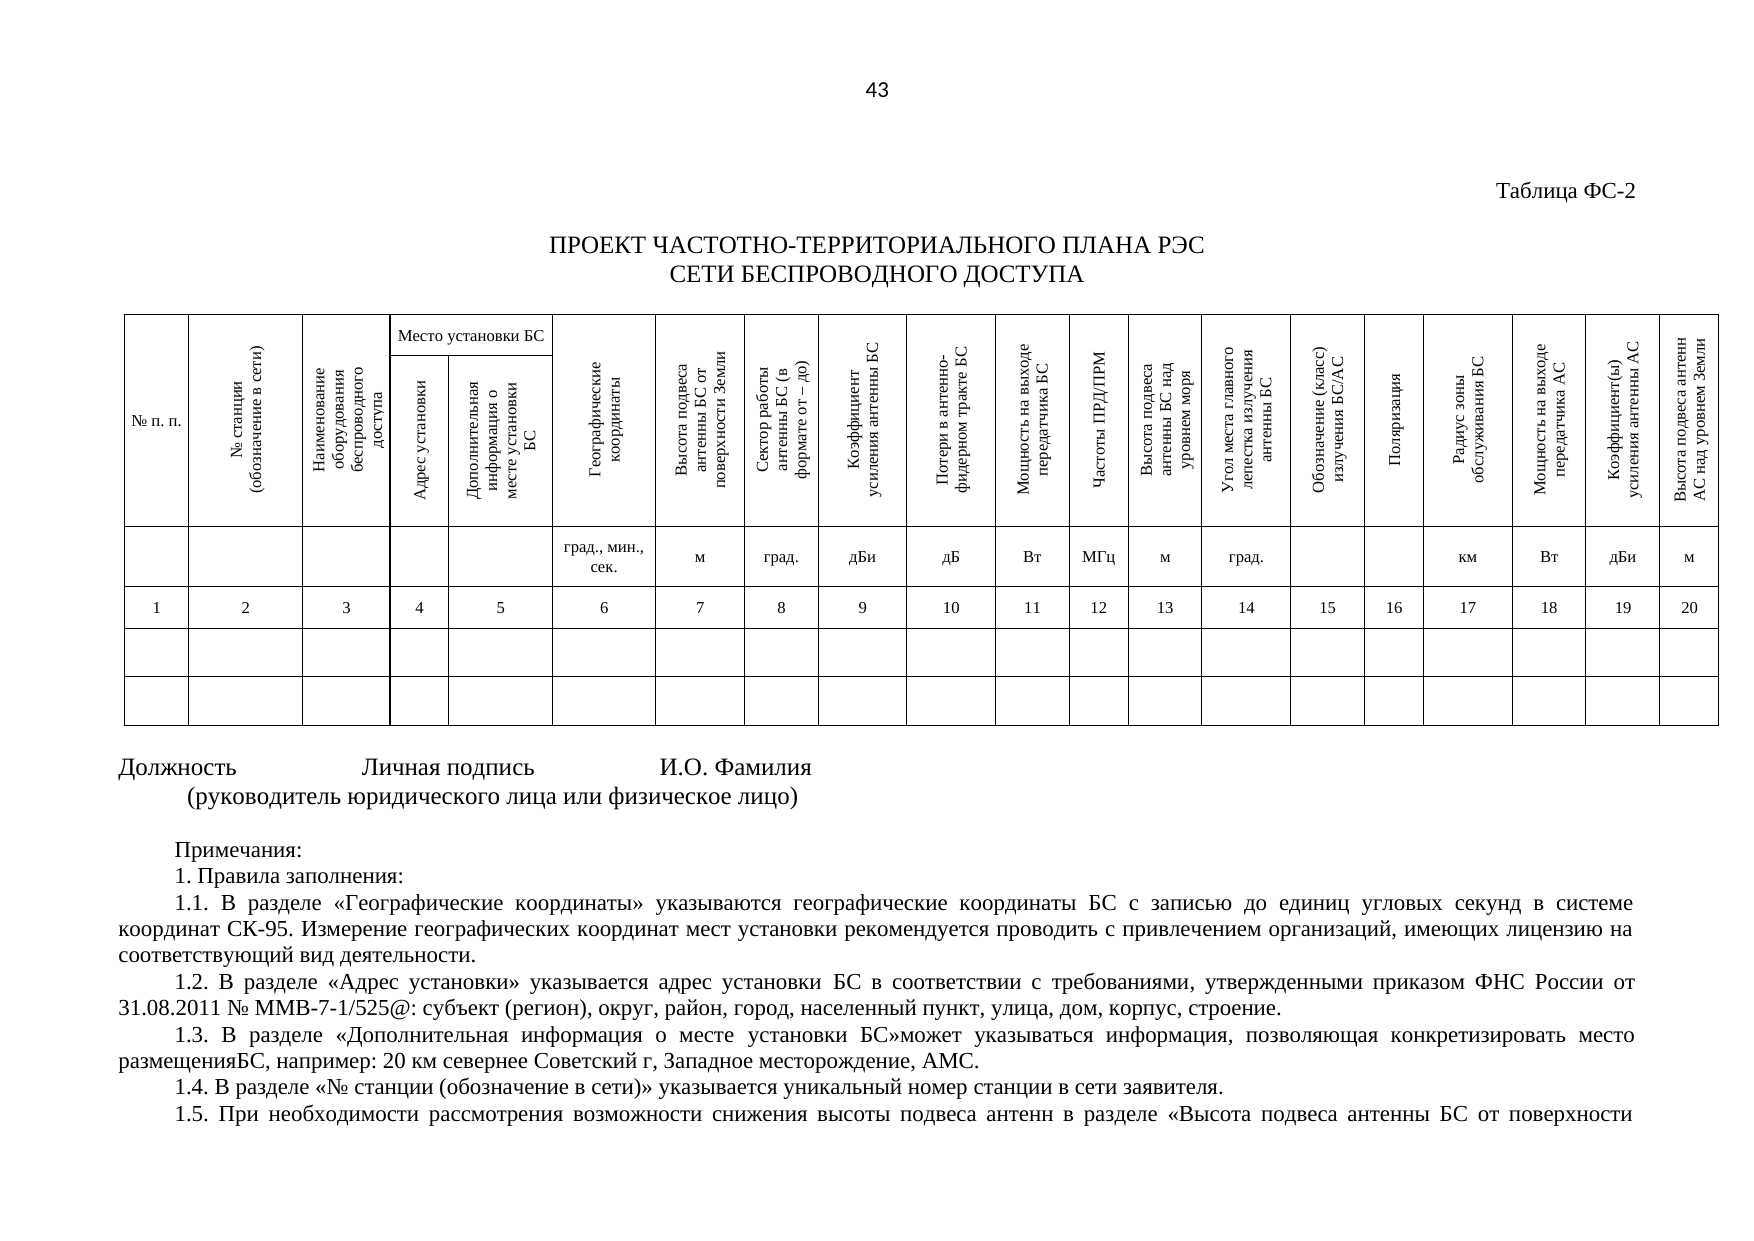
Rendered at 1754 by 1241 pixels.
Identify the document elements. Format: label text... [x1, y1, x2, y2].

table_cell Дополнительная информация о месте установки БС [449, 356, 552, 526]
table_cell Адрес установки [391, 356, 448, 526]
table_cell [819, 677, 906, 725]
text Примечания: [118, 836, 1636, 862]
table_header № п. п. [125, 315, 188, 526]
table_header Радиус зоны обслуживания БС [1424, 315, 1512, 526]
table_cell [656, 629, 744, 676]
text Таблица ФС-2 [118, 177, 1636, 203]
table_cell [907, 677, 995, 725]
table_header Наименование оборудования беспроводного доступа [303, 315, 389, 526]
table_cell [1365, 677, 1423, 725]
table_header Обозначение (класс) излучения БС/АС [1291, 315, 1364, 526]
table_cell 13 [1129, 587, 1201, 628]
table_header Частоты ПРД/ПРМ [1070, 315, 1128, 526]
table_cell [1586, 677, 1659, 725]
table_cell 18 [1513, 587, 1585, 628]
table_cell [1291, 629, 1364, 676]
table_cell [1365, 629, 1423, 676]
table_cell [907, 629, 995, 676]
table_cell град. [1202, 527, 1290, 586]
table_header Мощность на выходе передатчика АС [1513, 315, 1585, 526]
table_cell [745, 677, 818, 725]
table_cell [1586, 629, 1659, 676]
text 1. Правила заполнения: [118, 862, 1636, 889]
table_cell дБи [1586, 527, 1659, 586]
table_cell 9 [819, 587, 906, 628]
table_cell 10 [907, 587, 995, 628]
table_cell [303, 677, 389, 725]
table_cell [819, 629, 906, 676]
table_cell [189, 527, 302, 586]
table_cell [1365, 527, 1423, 586]
table_cell [656, 677, 744, 725]
table_cell [1291, 527, 1364, 586]
table_cell 14 [1202, 587, 1290, 628]
table_cell [391, 527, 448, 586]
table_cell [449, 527, 552, 586]
text 1.3. В разделе «Дополнительная информация о месте установки БС»может указываться информация, позволяющая конкретизировать место размещенияБС, например: 20 км севернее Советский г, Западное месторождение, АМС. [118, 1021, 1636, 1073]
table_cell [1070, 629, 1128, 676]
table_header Сектор работы антенны БС (в формате от – до) [745, 315, 818, 526]
table_cell 2 [189, 587, 302, 628]
table_cell [745, 629, 818, 676]
table_cell [1070, 677, 1128, 725]
table_cell [189, 629, 302, 676]
table_header № станции (обозначение в сети) [189, 315, 302, 526]
table_header Высота подвеса антенны БС над уровнем моря [1129, 315, 1201, 526]
table_cell [996, 629, 1069, 676]
table_cell [1513, 677, 1585, 725]
table_cell [125, 677, 188, 725]
table_cell [1202, 677, 1290, 725]
table_header Географические координаты [553, 315, 655, 526]
table_cell [553, 629, 655, 676]
table_cell 20 [1660, 587, 1718, 628]
table_header Угол места главного лепестка излучения антенны БС [1202, 315, 1290, 526]
table_cell [1424, 677, 1512, 725]
table_cell 11 [996, 587, 1069, 628]
table_cell 7 [656, 587, 744, 628]
table_cell [1660, 677, 1718, 725]
text 1.2. В разделе «Адрес установки» указывается адрес установки БС в соответствии с требованиями, утвержденными приказом ФНС России от 31.08.2011 № ММВ-7-1/525@: субъект (регион), округ, район, город, населенный пункт, улица, дом, корпус, строение. [118, 968, 1636, 1021]
table_cell [1202, 629, 1290, 676]
table_cell Вт [1513, 527, 1585, 586]
table_cell [189, 677, 302, 725]
table_header Высота подвеса антенн АС над уровнем Земли [1660, 315, 1718, 526]
table_cell [449, 677, 552, 725]
table_cell [125, 629, 188, 676]
table_cell 3 [303, 587, 389, 628]
table_cell [449, 629, 552, 676]
table_cell м [656, 527, 744, 586]
table_cell 6 [553, 587, 655, 628]
table_header Потери в антенно-фидерном тракте БС [907, 315, 995, 526]
table_cell 8 [745, 587, 818, 628]
table_cell [553, 677, 655, 725]
table_header Мощность на выходе передатчика БС [996, 315, 1069, 526]
table_cell м [1660, 527, 1718, 586]
table_cell 5 [449, 587, 552, 628]
table_cell 16 [1365, 587, 1423, 628]
text Должность Личная подпись И.О. Фамилия [118, 752, 1636, 781]
table_cell [1129, 677, 1201, 725]
table_cell 12 [1070, 587, 1128, 628]
table_cell км [1424, 527, 1512, 586]
text (руководитель юридического лица или физическое лицо) [118, 781, 1636, 810]
table_cell [303, 629, 389, 676]
table_cell [1513, 629, 1585, 676]
table_cell [125, 527, 188, 586]
table_cell 19 [1586, 587, 1659, 628]
table_cell [996, 677, 1069, 725]
table_cell 17 [1424, 587, 1512, 628]
table_cell [391, 677, 448, 725]
table_cell [1660, 629, 1718, 676]
text 1.1. В разделе «Географические координаты» указываются географические координаты БС с записью до единиц угловых секунд в системе координат СК-95. Измерение географических координат мест установки рекомендуется проводить с привлечением организаций, имеющих лицензию на соответствующий вид деятельности. [118, 889, 1636, 968]
table_cell МГц [1070, 527, 1128, 586]
table_cell град. [745, 527, 818, 586]
text 1.4. В разделе «№ станции (обозначение в сети)» указывается уникальный номер станции в сети заявителя. [118, 1073, 1636, 1100]
table_cell [303, 527, 389, 586]
text СЕТИ БЕСПРОВОДНОГО ДОСТУПА [118, 259, 1636, 287]
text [118, 1100, 1636, 1126]
table_header Коэффициент усиления антенны БС [819, 315, 906, 526]
table_cell дБ [907, 527, 995, 586]
table_header Место установки БС [391, 315, 552, 355]
table_header Коэффициент(ы) усиления антенны АС [1586, 315, 1659, 526]
table_cell [1424, 629, 1512, 676]
table_header Высота подвеса антенны БС от поверхности Земли [656, 315, 744, 526]
table_cell [391, 629, 448, 676]
table_cell град., мин., сек. [553, 527, 655, 586]
table_cell м [1129, 527, 1201, 586]
table_cell Вт [996, 527, 1069, 586]
table_cell [1129, 629, 1201, 676]
text ПРОЕКТ ЧАСТОТНО-ТЕРРИТОРИАЛЬНОГО ПЛАНА РЭС [118, 230, 1636, 259]
table_header Поляризация [1365, 315, 1423, 526]
table_cell дБи [819, 527, 906, 586]
table_cell 1 [125, 587, 188, 628]
table_cell [1291, 677, 1364, 725]
table_cell 15 [1291, 587, 1364, 628]
table_cell 4 [391, 587, 448, 628]
